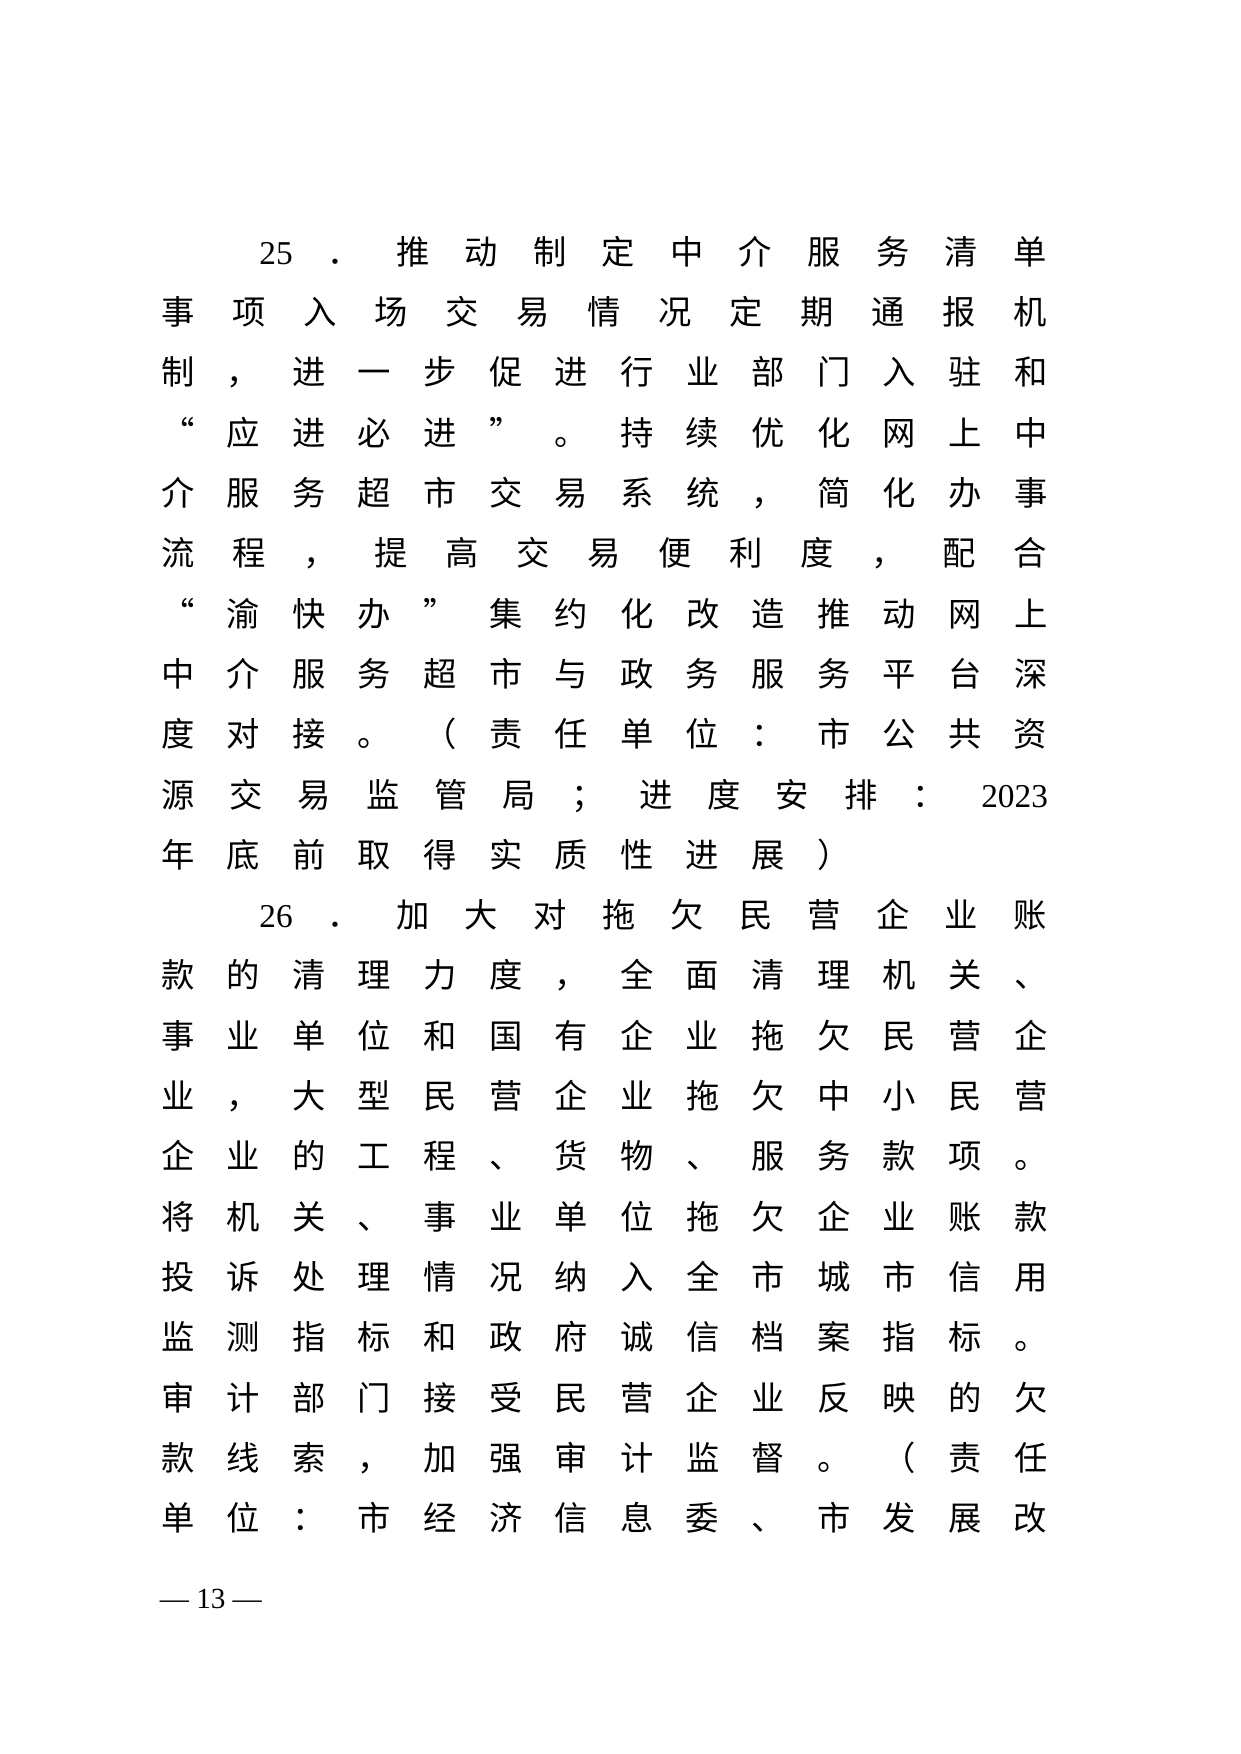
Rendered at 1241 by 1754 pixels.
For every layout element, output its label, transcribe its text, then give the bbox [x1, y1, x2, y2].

text 25．推动制定中介服务清单事项入场交易情况定期通报机制，进一步促进行业部门入驻和“应进必进”。持续优化网上中介服务超市交易系统，简化办事流程，提高交易便利度，配合“渝快办”集约化改造推动网上中介服务超市与政务服务平台深度对接。（责任单位：市公共资源交易监管局；进度安排：2023年底前取得实质性进展） [161, 219, 1079, 883]
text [161, 883, 1079, 1546]
